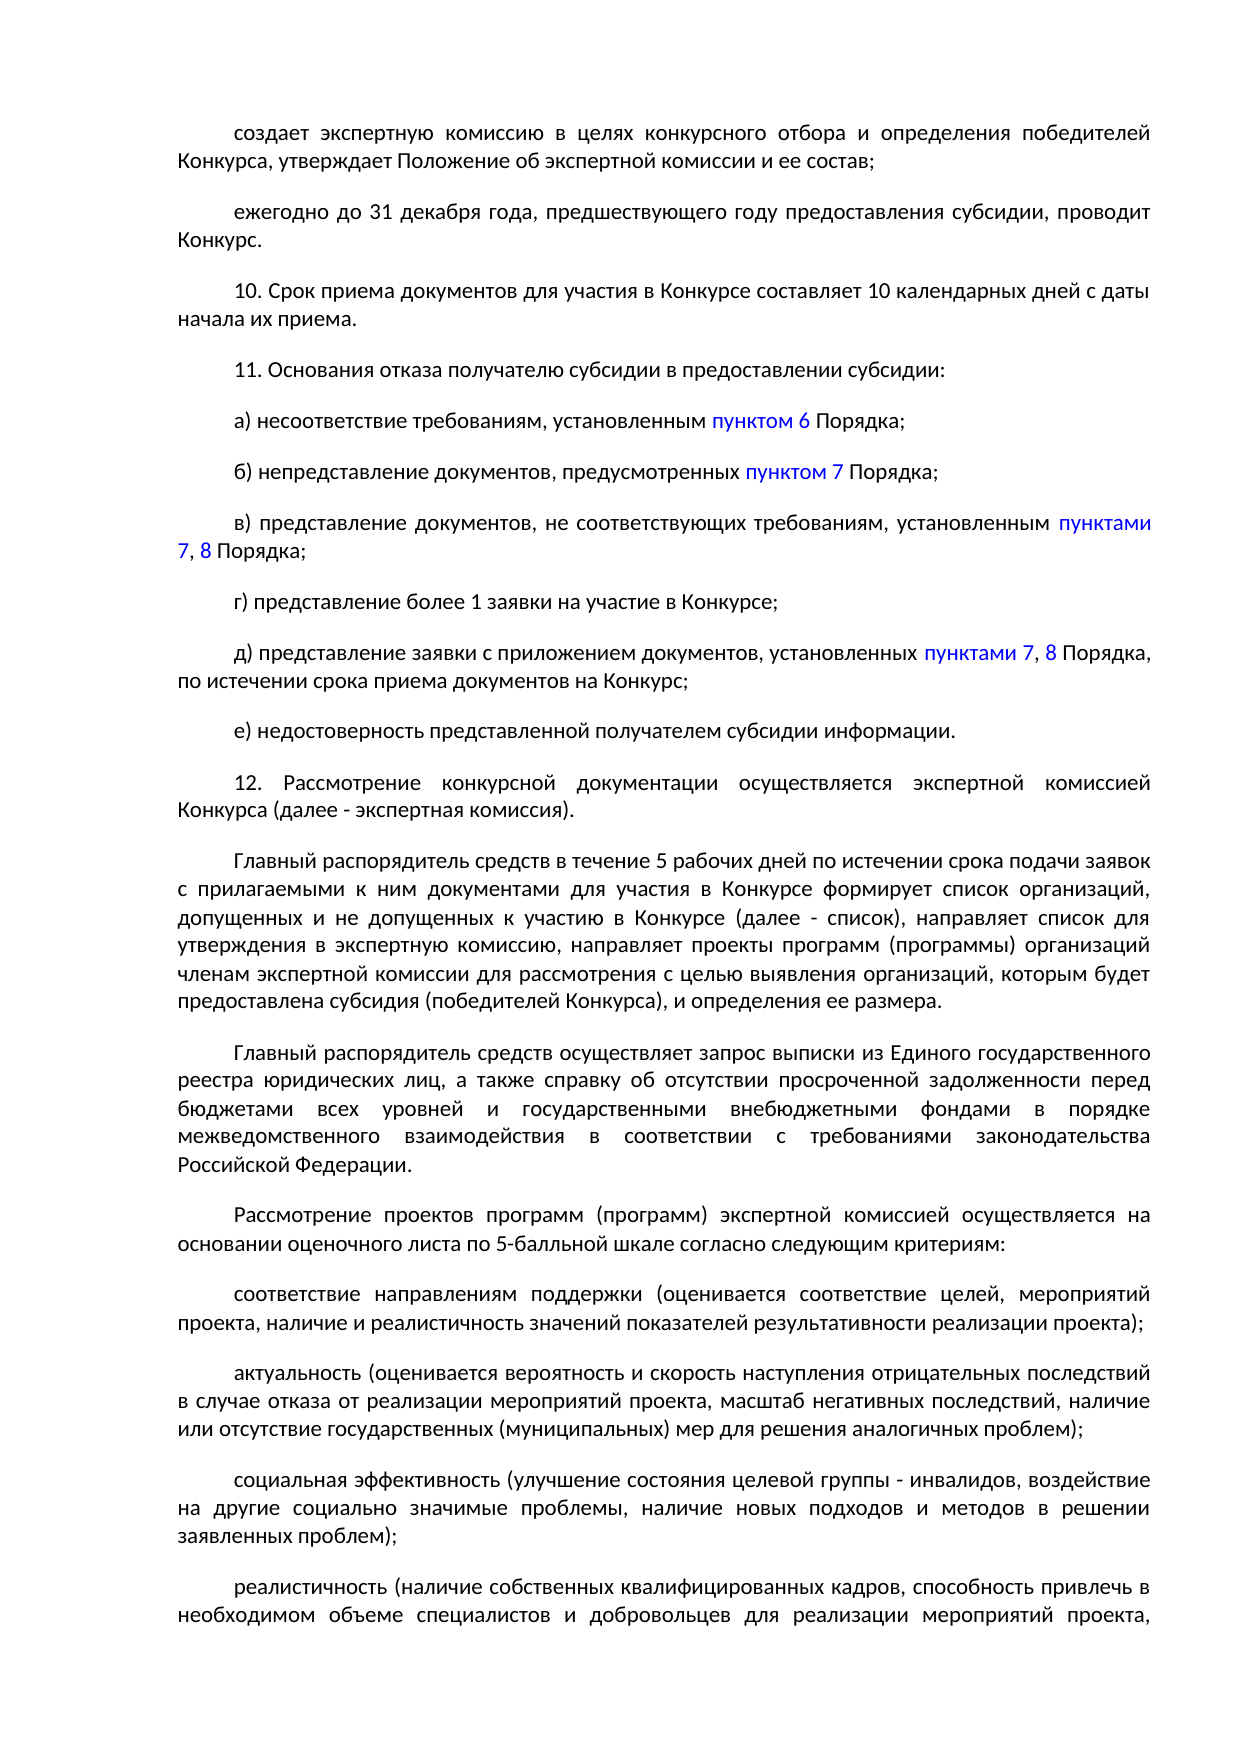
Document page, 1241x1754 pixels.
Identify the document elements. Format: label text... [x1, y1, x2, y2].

text Рассмотрение проектов программ (программ) экспертной комиссией осуществляется на основании оценочного листа по 5-балльной шкале согласно следующим критериям: [177, 1201, 1152, 1257]
text ежегодно до 31 декабря года, предшествующего году предоставления субсидии, проводит Конкурс. [177, 197, 1152, 253]
text д) представление заявки с приложением документов, установленных пунктами 7, 8 Порядка, по истечении срока приема документов на Конкурс; [177, 638, 1152, 694]
text соответствие направлениям поддержки (оценивается соответствие целей, мероприятий проекта, наличие и реалистичность значений показателей результативности реализации проекта); [177, 1279, 1152, 1336]
text 10. Срок приема документов для участия в Конкурсе составляет 10 календарных дней с даты начала их приема. [177, 276, 1152, 332]
text 12. Рассмотрение конкурсной документации осуществляется экспертной комиссией Конкурса (далее - экспертная комиссия). [177, 768, 1152, 824]
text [177, 1572, 1152, 1628]
text 11. Основания отказа получателю субсидии в предоставлении субсидии: [177, 355, 1152, 383]
text Главный распорядитель средств осуществляет запрос выписки из Единого государственного реестра юридических лиц, а также справку об отсутствии просроченной задолженности перед бюджетами всех уровней и государственными внебюджетными фондами в порядке межведомственного взаимодействия в соответствии с требованиями законодательства Российской Федерации. [177, 1038, 1152, 1178]
text актуальность (оценивается вероятность и скорость наступления отрицательных последствий в случае отказа от реализации мероприятий проекта, масштаб негативных последствий, наличие или отсутствие государственных (муниципальных) мер для решения аналогичных проблем); [177, 1358, 1152, 1443]
text а) несоответствие требованиям, установленным пунктом 6 Порядка; [177, 406, 1152, 434]
text г) представление более 1 заявки на участие в Конкурсе; [177, 587, 1152, 615]
text Главный распорядитель средств в течение 5 рабочих дней по истечении срока подачи заявок с прилагаемыми к ним документами для участия в Конкурсе формирует список организаций, допущенных и не допущенных к участию в Конкурсе (далее - список), направляет список для утверждения в экспертную комиссию, направляет проекты программ (программы) организаций членам экспертной комиссии для рассмотрения с целью выявления организаций, которым будет предоставлена субсидия (победителей Конкурса), и определения ее размера. [177, 847, 1152, 1015]
text б) непредставление документов, предусмотренных пунктом 7 Порядка; [177, 457, 1152, 485]
text создает экспертную комиссию в целях конкурсного отбора и определения победителей Конкурса, утверждает Положение об экспертной комиссии и ее состав; [177, 118, 1152, 174]
text е) недостоверность представленной получателем субсидии информации. [177, 717, 1152, 745]
text в) представление документов, не соответствующих требованиям, установленным пунктами 7, 8 Порядка; [177, 508, 1152, 564]
text социальная эффективность (улучшение состояния целевой группы - инвалидов, воздействие на другие социально значимые проблемы, наличие новых подходов и методов в решении заявленных проблем); [177, 1466, 1152, 1549]
